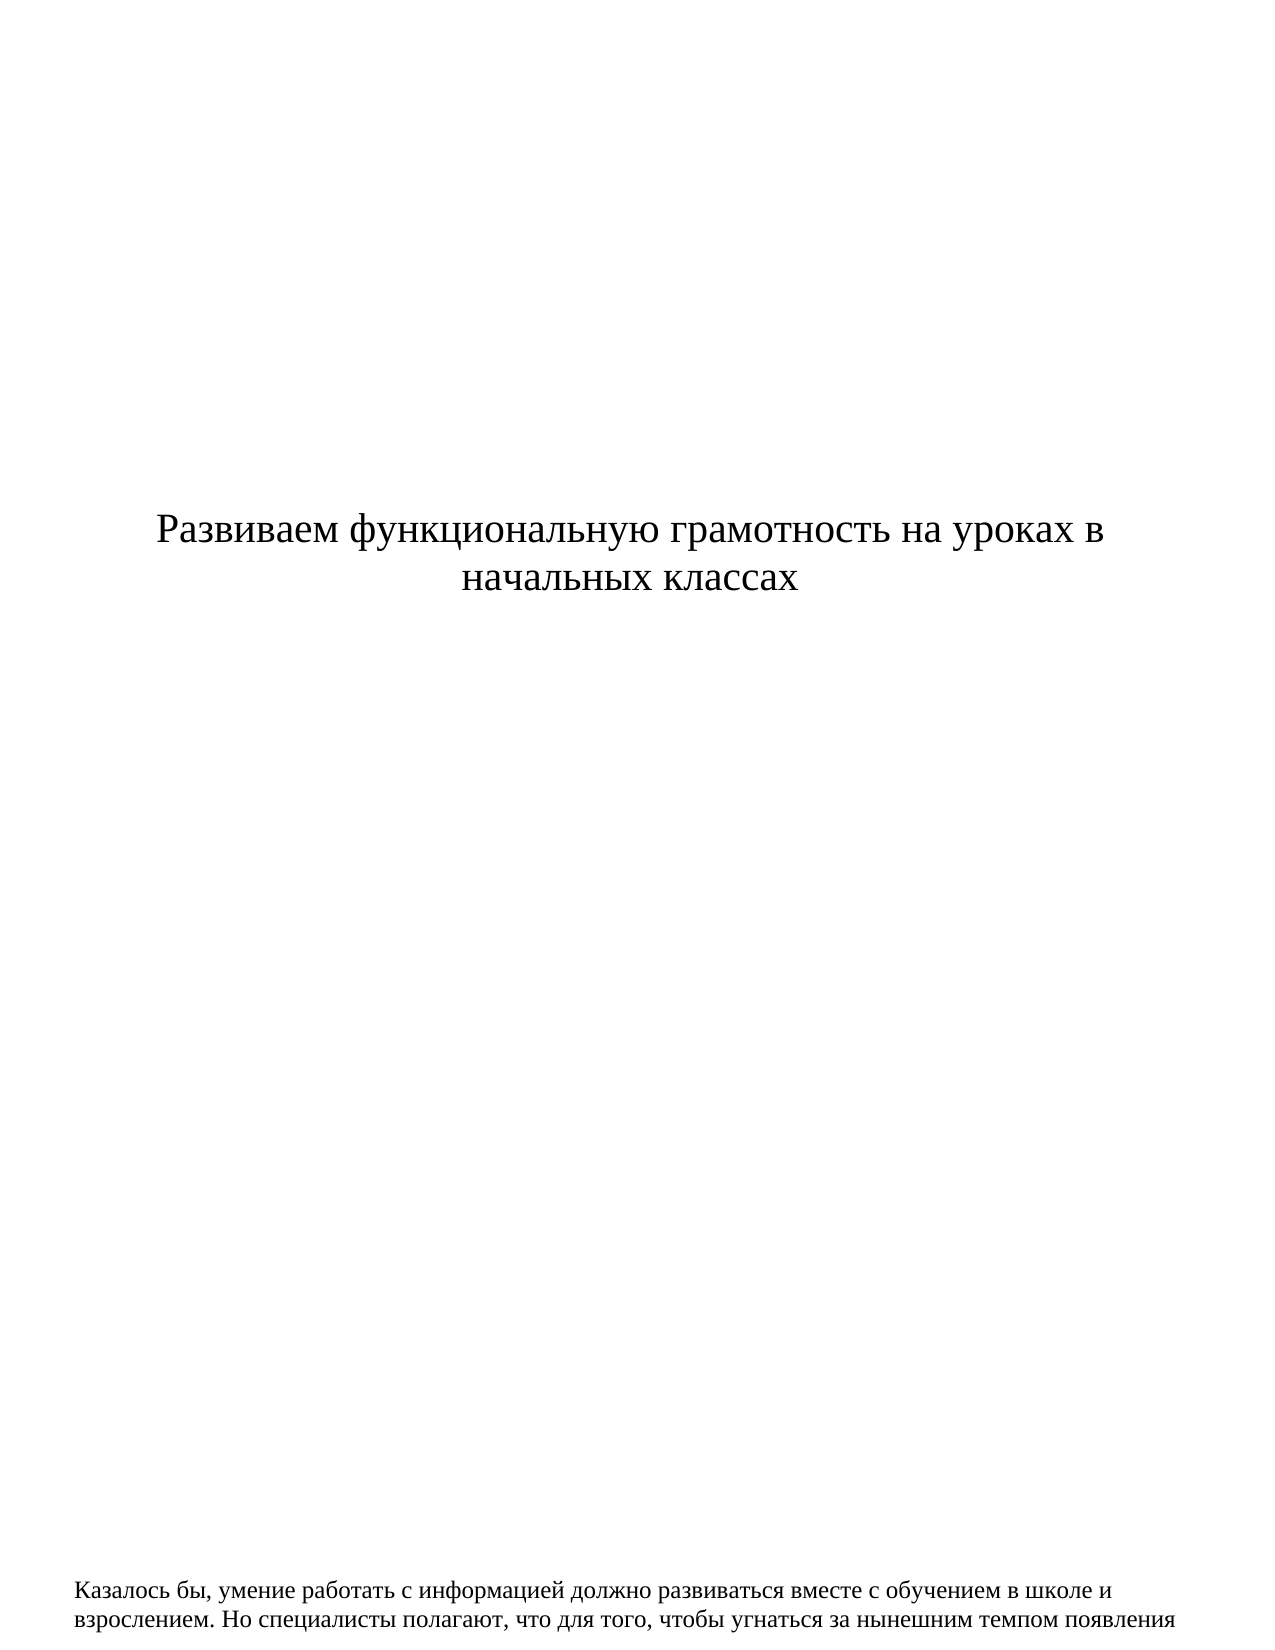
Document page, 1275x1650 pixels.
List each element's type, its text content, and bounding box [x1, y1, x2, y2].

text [74, 1575, 1186, 1633]
text Развиваем функциональную грамотность на уроках в начальных классах [74, 503, 1186, 599]
